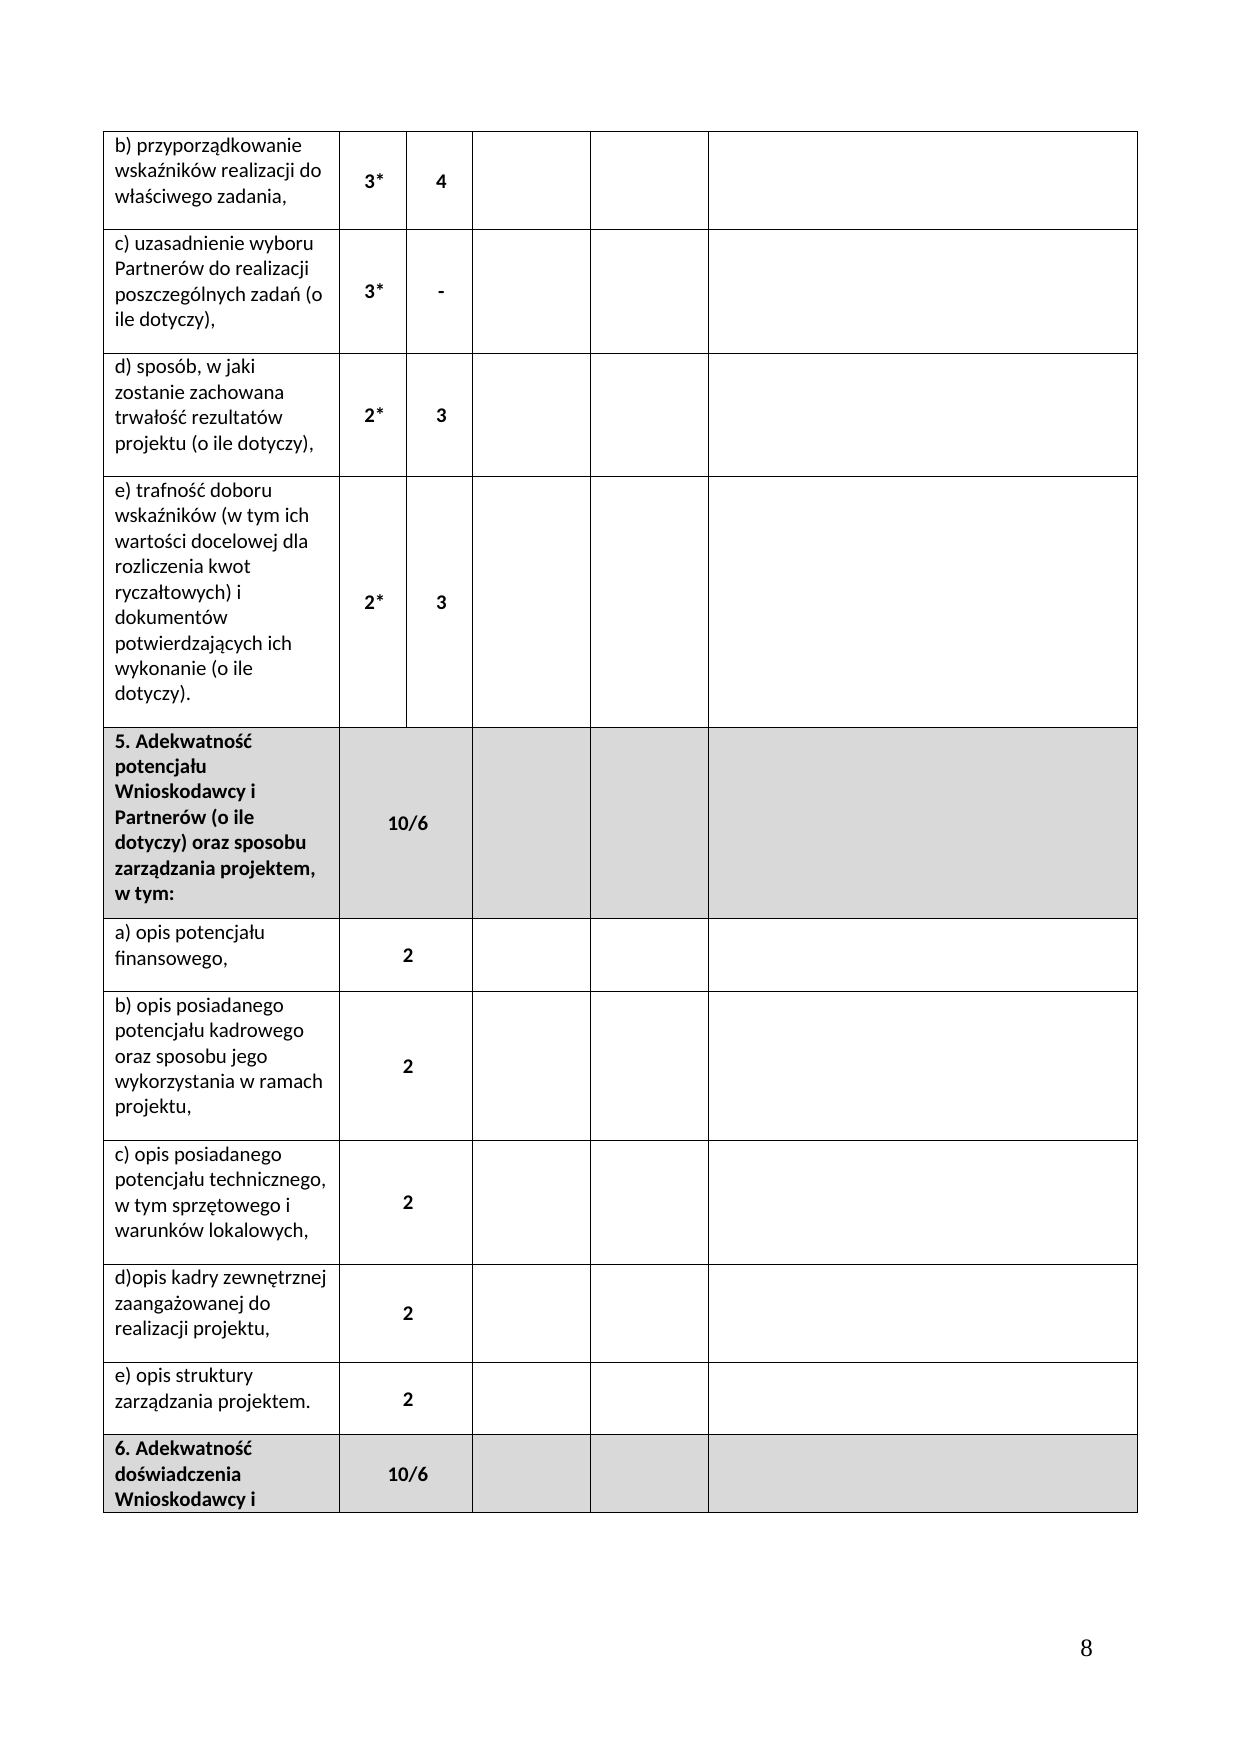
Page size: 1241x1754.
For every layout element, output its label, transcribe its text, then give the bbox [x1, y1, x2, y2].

table_cell 2 [340, 1141, 472, 1263]
table_cell [473, 992, 590, 1140]
table_cell e) opis struktury zarządzania projektem. [104, 1363, 339, 1434]
table_cell [709, 1435, 1137, 1512]
table_cell 3* [340, 132, 406, 229]
table_cell e) trafność doboru wskaźników (w tym ich wartości docelowej dla rozliczenia kwot ryczałtowych) i dokumentów potwierdzających ich wykonanie (o ile dotyczy). [104, 477, 339, 727]
table_cell 2 [340, 992, 472, 1140]
table_cell a) opis potencjału finansowego, [104, 919, 339, 991]
table_cell [473, 919, 590, 991]
table_cell [473, 1363, 590, 1434]
table_cell 3 [407, 354, 472, 476]
table_cell [473, 477, 590, 727]
table_cell [709, 919, 1137, 991]
table_cell [473, 1435, 590, 1512]
table_cell 2 [340, 1265, 472, 1362]
table_cell [591, 919, 708, 991]
table_cell [591, 1265, 708, 1362]
table_cell [709, 132, 1137, 229]
table_cell [591, 477, 708, 727]
table_cell [591, 992, 708, 1140]
table_cell 3 [407, 477, 472, 727]
table_cell [473, 354, 590, 476]
table_cell [591, 230, 708, 353]
table_cell [709, 992, 1137, 1140]
table_cell [591, 1363, 708, 1434]
table_cell [709, 1141, 1137, 1263]
table_cell 3* [340, 230, 406, 353]
table_cell [709, 354, 1137, 476]
table_cell 4 [407, 132, 472, 229]
table_cell [709, 230, 1137, 353]
table_cell [709, 1265, 1137, 1362]
table_cell [709, 477, 1137, 727]
table_cell 2 [340, 1363, 472, 1434]
table_cell d)opis kadry zewnętrznej zaangażowanej do realizacji projektu, [104, 1265, 339, 1362]
table_cell c) opis posiadanego potencjału technicznego, w tym sprzętowego i warunków lokalowych, [104, 1141, 339, 1263]
table_cell 10/6 [340, 1435, 472, 1512]
table_cell [591, 354, 708, 476]
table_cell 10/6 [340, 728, 472, 918]
table_cell [709, 728, 1137, 918]
table_cell [591, 132, 708, 229]
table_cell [104, 1435, 339, 1512]
table_cell [473, 1141, 590, 1263]
table_cell [709, 1363, 1137, 1434]
table_cell c) uzasadnienie wyboru Partnerów do realizacji poszczególnych zadań (o ile dotyczy), [104, 230, 339, 353]
table_cell b) przyporządkowanie wskaźników realizacji do właściwego zadania, [104, 132, 339, 229]
table_cell [473, 1265, 590, 1362]
table_cell [473, 230, 590, 353]
table_cell [591, 1141, 708, 1263]
table_cell [591, 1435, 708, 1512]
table_cell d) sposób, w jaki zostanie zachowana trwałość rezultatów projektu (o ile dotyczy), [104, 354, 339, 476]
table_cell 2* [340, 477, 406, 727]
table_cell b) opis posiadanego potencjału kadrowego oraz sposobu jego wykorzystania w ramach projektu, [104, 992, 339, 1140]
table_cell [473, 132, 590, 229]
table_cell 5. Adekwatność potencjału Wnioskodawcy i Partnerów (o ile dotyczy) oraz sposobu zarządzania projektem, w tym: [104, 728, 339, 918]
table_cell [591, 728, 708, 918]
table_cell 2 [340, 919, 472, 991]
table_cell - [407, 230, 472, 353]
table_cell [473, 728, 590, 918]
table_cell 2* [340, 354, 406, 476]
